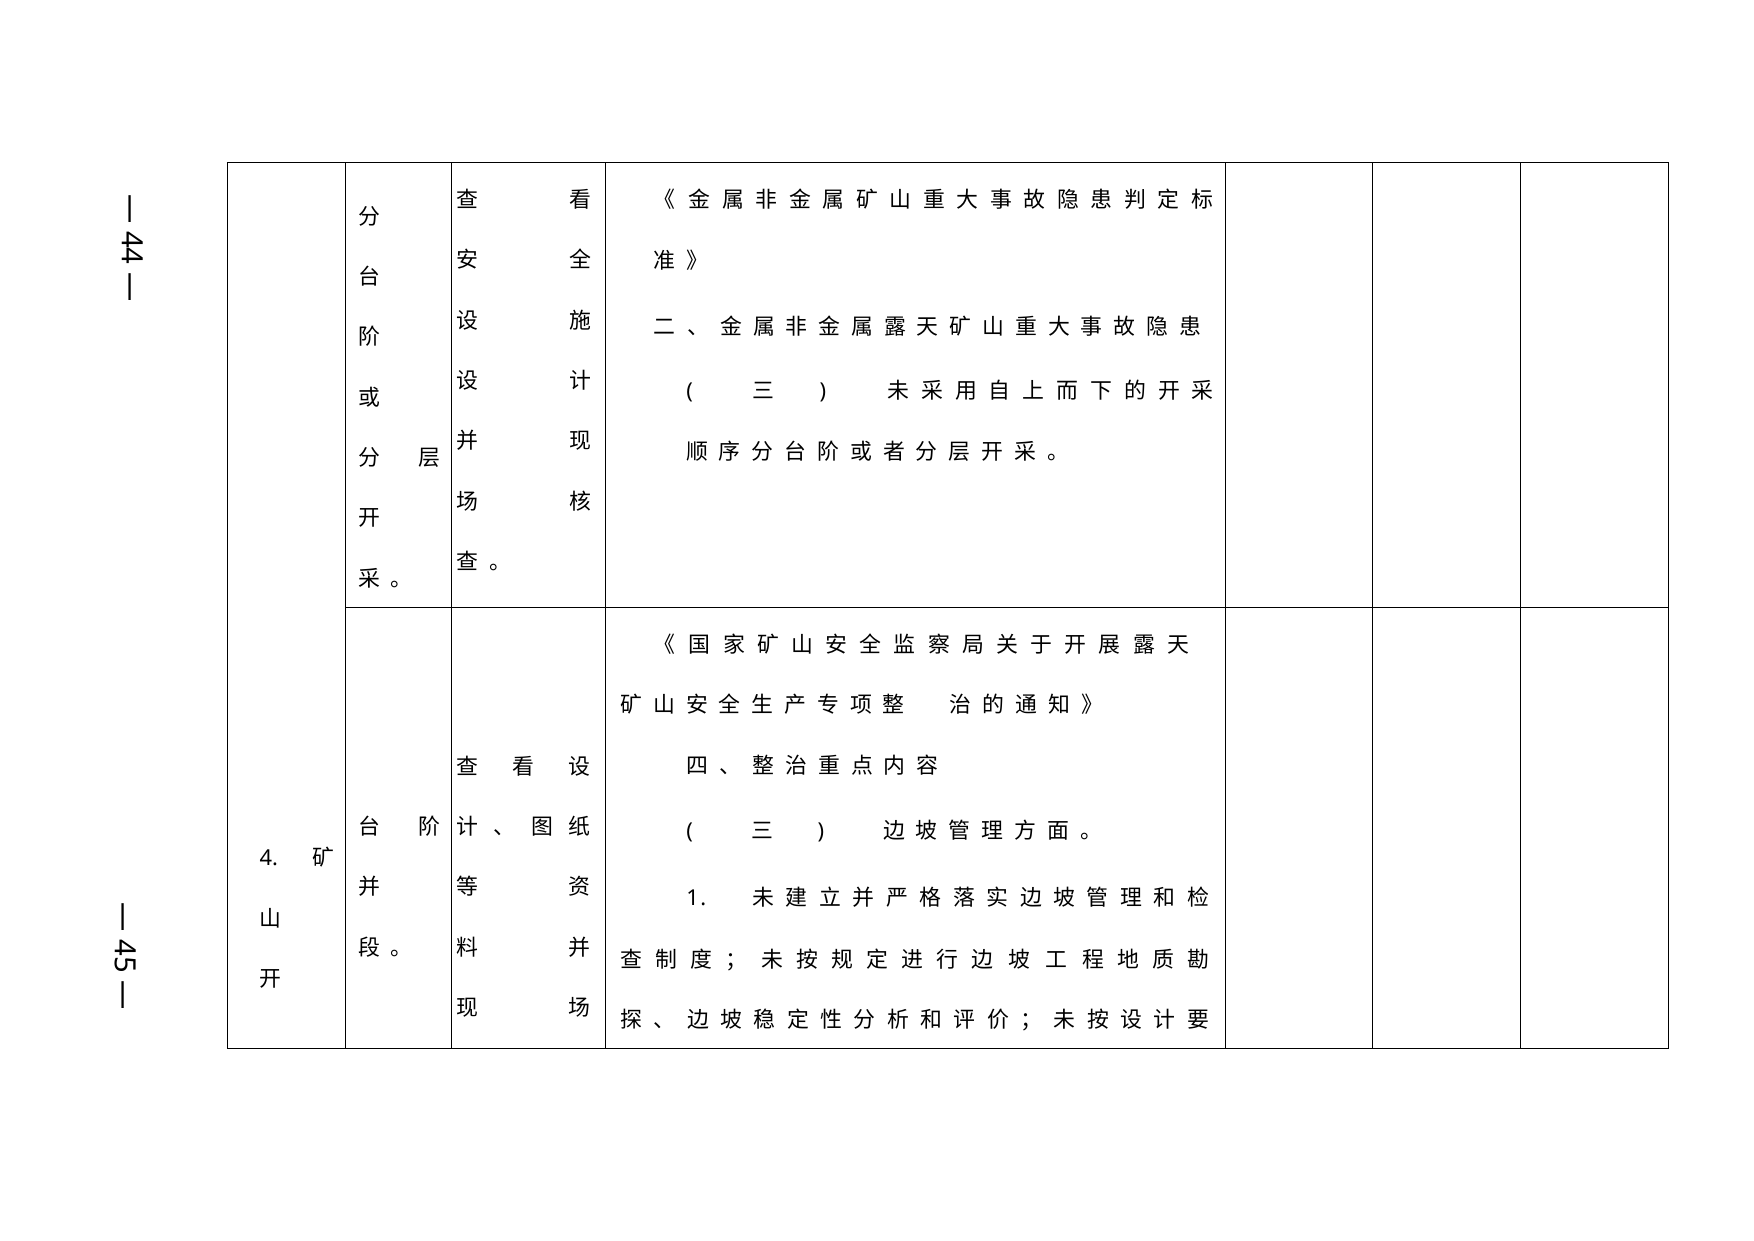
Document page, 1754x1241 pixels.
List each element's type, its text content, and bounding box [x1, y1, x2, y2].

table_header [1521, 163, 1668, 607]
table_cell [1521, 608, 1668, 1048]
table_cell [452, 608, 605, 1048]
table_cell [1373, 608, 1520, 1048]
table_header [1373, 163, 1520, 607]
table_header 《金属非金属矿山重大事故隐患判定标准》 二、金属非金属露天矿山重大事故隐患 (三) 未采用自上而下的开采顺序分台阶或者分层开采。 [606, 163, 1225, 607]
table_cell 台阶并段。 [346, 608, 451, 1048]
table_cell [606, 608, 1225, 1048]
table_header 4. 矿 山 开 采 [228, 163, 345, 1048]
table_header 查 看 安 全 设 施 设 计 并 现 场 核 查。 [452, 163, 605, 607]
table_cell [1226, 608, 1372, 1048]
table_header 分 台 阶 或 分层开采。 [346, 163, 451, 607]
table_header [1226, 163, 1372, 607]
